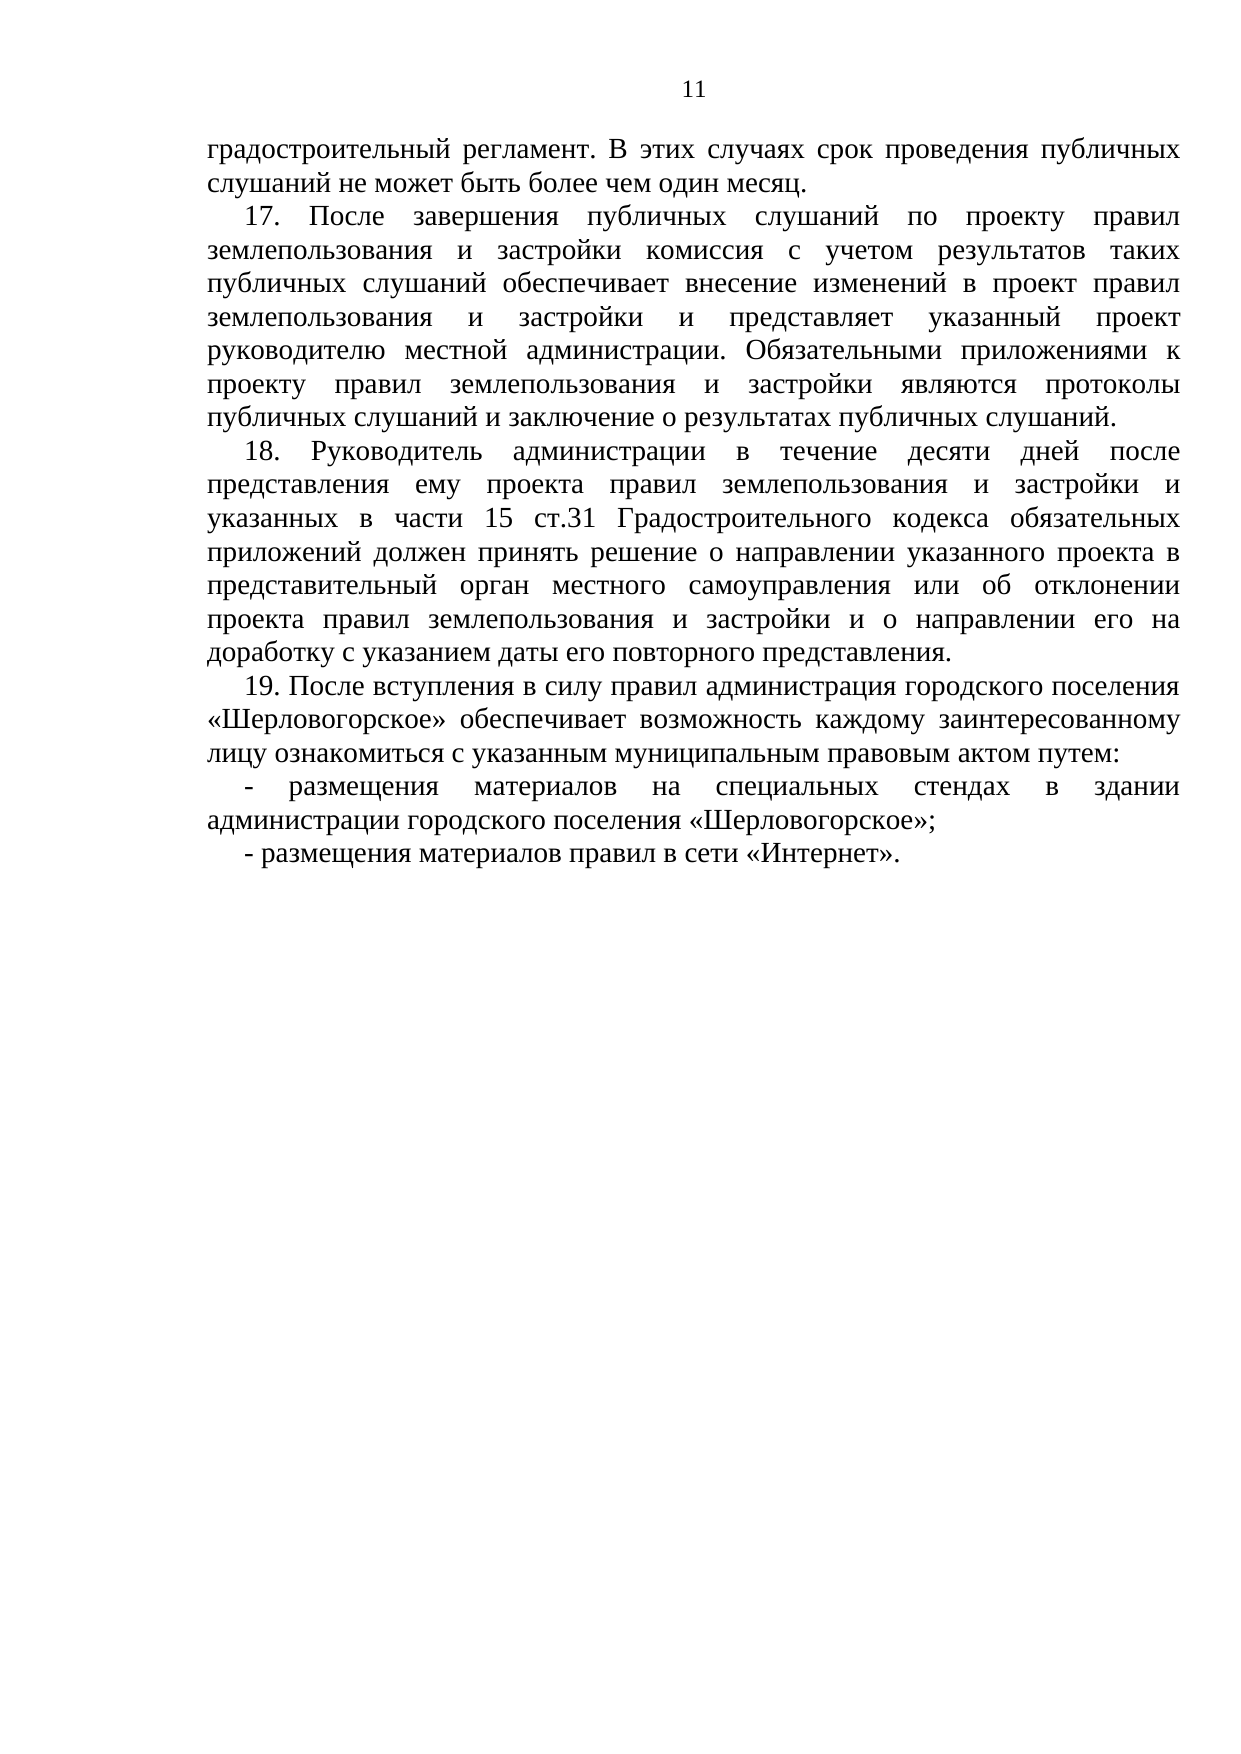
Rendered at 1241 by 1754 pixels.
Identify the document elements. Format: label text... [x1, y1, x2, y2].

text - размещения материалов правил в сети «Интернет». [207, 836, 1181, 869]
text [207, 131, 1181, 198]
text - размещения материалов на специальных стендах в здании администрации городского поселения «Шерловогорское»; [207, 768, 1181, 836]
text 19. После вступления в силу правил администрация городского поселения «Шерловогорское» обеспечивает возможность каждому заинтересованному лицу ознакомиться с указанным муниципальным правовым актом путем: [207, 668, 1181, 768]
text 17. После завершения публичных слушаний по проекту правил землепользования и застройки комиссия с учетом результатов таких публичных слушаний обеспечивает внесение изменений в проект правил землепользования и застройки и представляет указанный проект руководителю местной администрации. Обязательными приложениями к проекту правил землепользования и застройки являются протоколы публичных слушаний и заключение о результатах публичных слушаний. [207, 198, 1181, 433]
text 18. Руководитель администрации в течение десяти дней после представления ему проекта правил землепользования и застройки и указанных в части 15 ст.31 Градостроительного кодекса обязательных приложений должен принять решение о направлении указанного проекта в представительный орган местного самоуправления или об отклонении проекта правил землепользования и застройки и о направлении его на доработку с указанием даты его повторного представления. [207, 433, 1181, 668]
